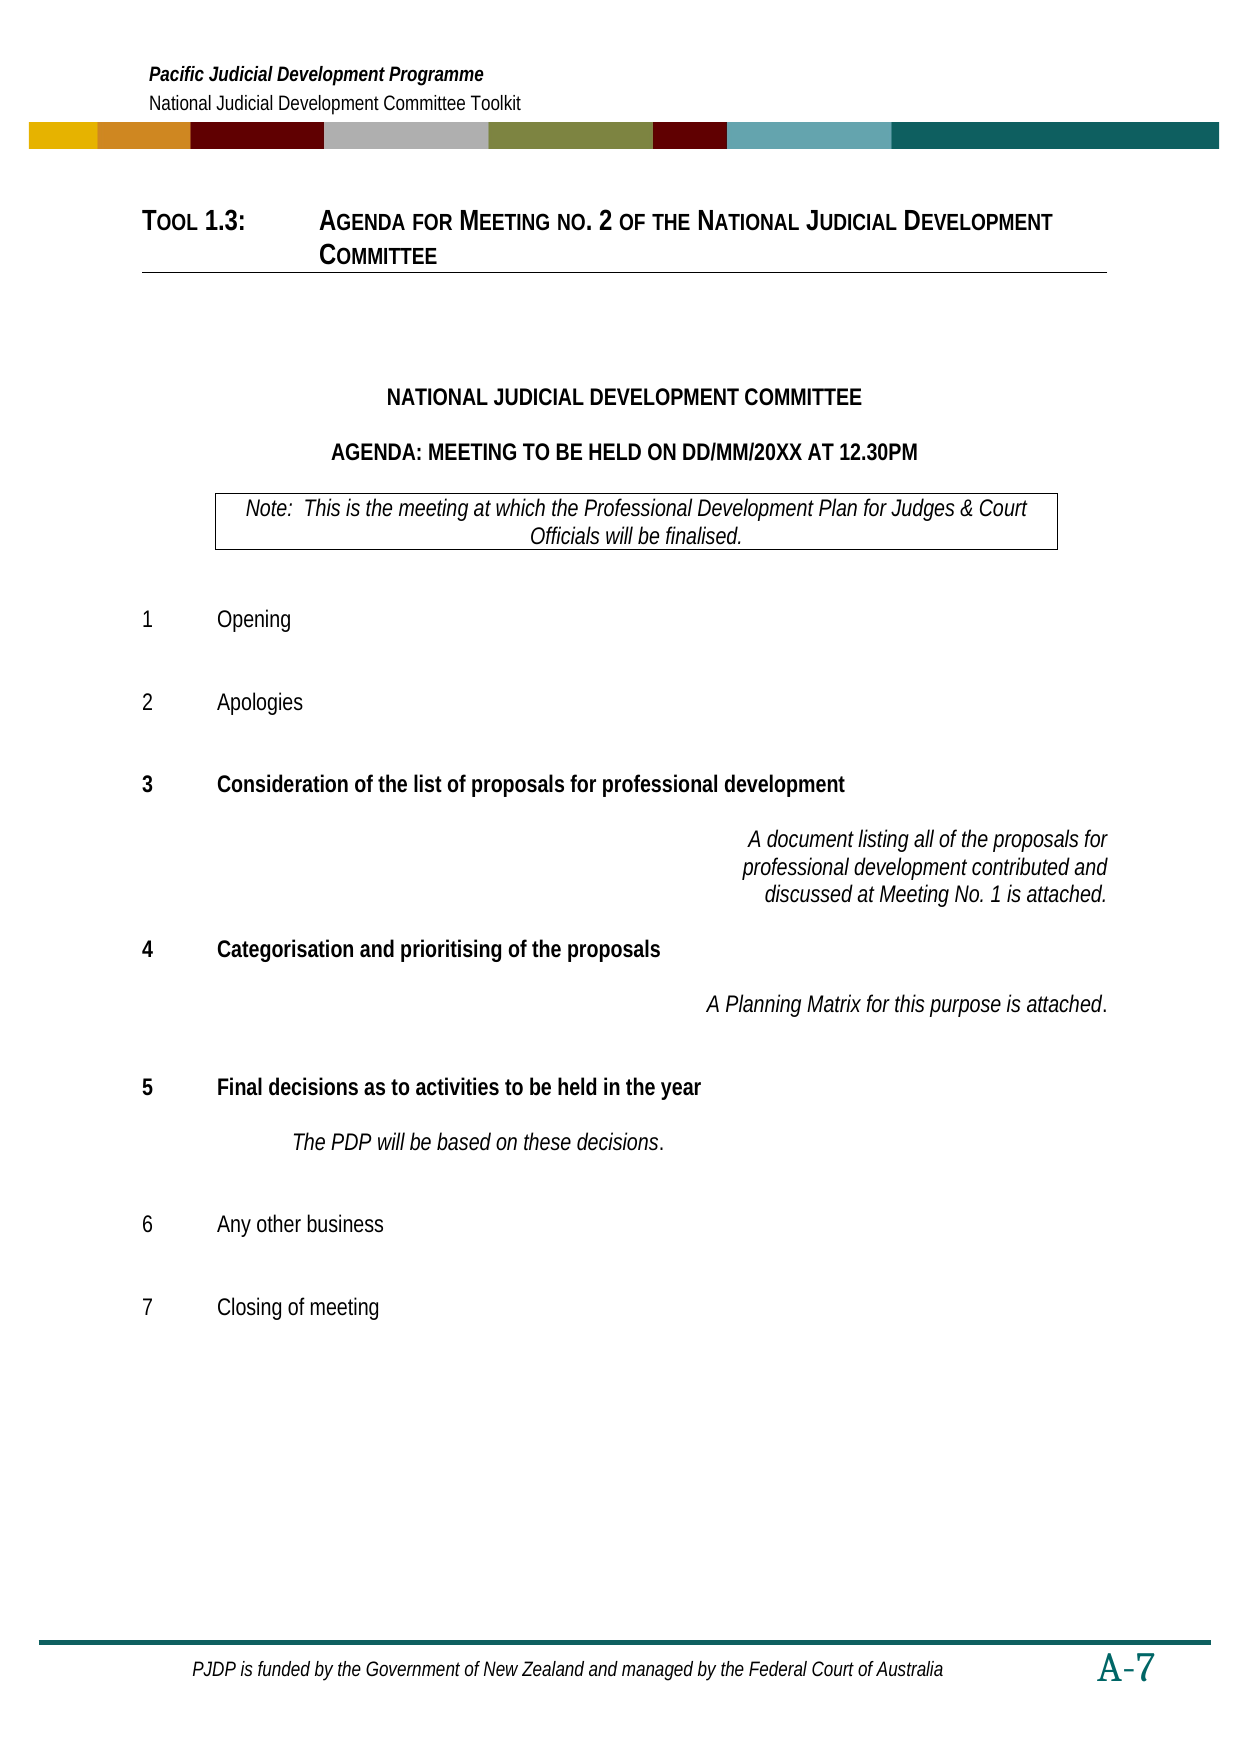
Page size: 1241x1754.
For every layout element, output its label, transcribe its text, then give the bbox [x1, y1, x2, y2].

list Any other business [142, 1210, 1107, 1238]
list Apologies [142, 688, 1107, 715]
list professional development contributed and [292, 853, 1107, 880]
list A Planning Matrix for this purpose is attached. [292, 990, 1107, 1018]
list Closing of meeting [142, 1293, 1107, 1320]
list Consideration of the list of proposals for professional development [142, 770, 1107, 798]
text NATIONAL JUDICIAL DEVELOPMENT COMMITTEE [142, 383, 1107, 411]
picture [28, 122, 1220, 149]
list Opening [142, 605, 1107, 633]
subtitle Tool 1.3: Agenda for Meeting no. 2 of the National Judicial Development Committee [142, 203, 1107, 272]
list Categorisation and prioritising of the proposals [142, 935, 1107, 963]
list discussed at Meeting No. 1 is attached. [292, 880, 1107, 908]
text AGENDA: MEETING TO BE HELD ON DD/MM/20XX AT 12.30PM [142, 438, 1107, 466]
list Final decisions as to activities to be held in the year [142, 1073, 1107, 1100]
list The PDP will be based on these decisions. [292, 1128, 1107, 1155]
table_header Note: This is the meeting at which the Professional Development Plan for Judges & Court Officials will be finalised. [216, 494, 1057, 549]
list A document listing all of the proposals for [292, 825, 1107, 853]
